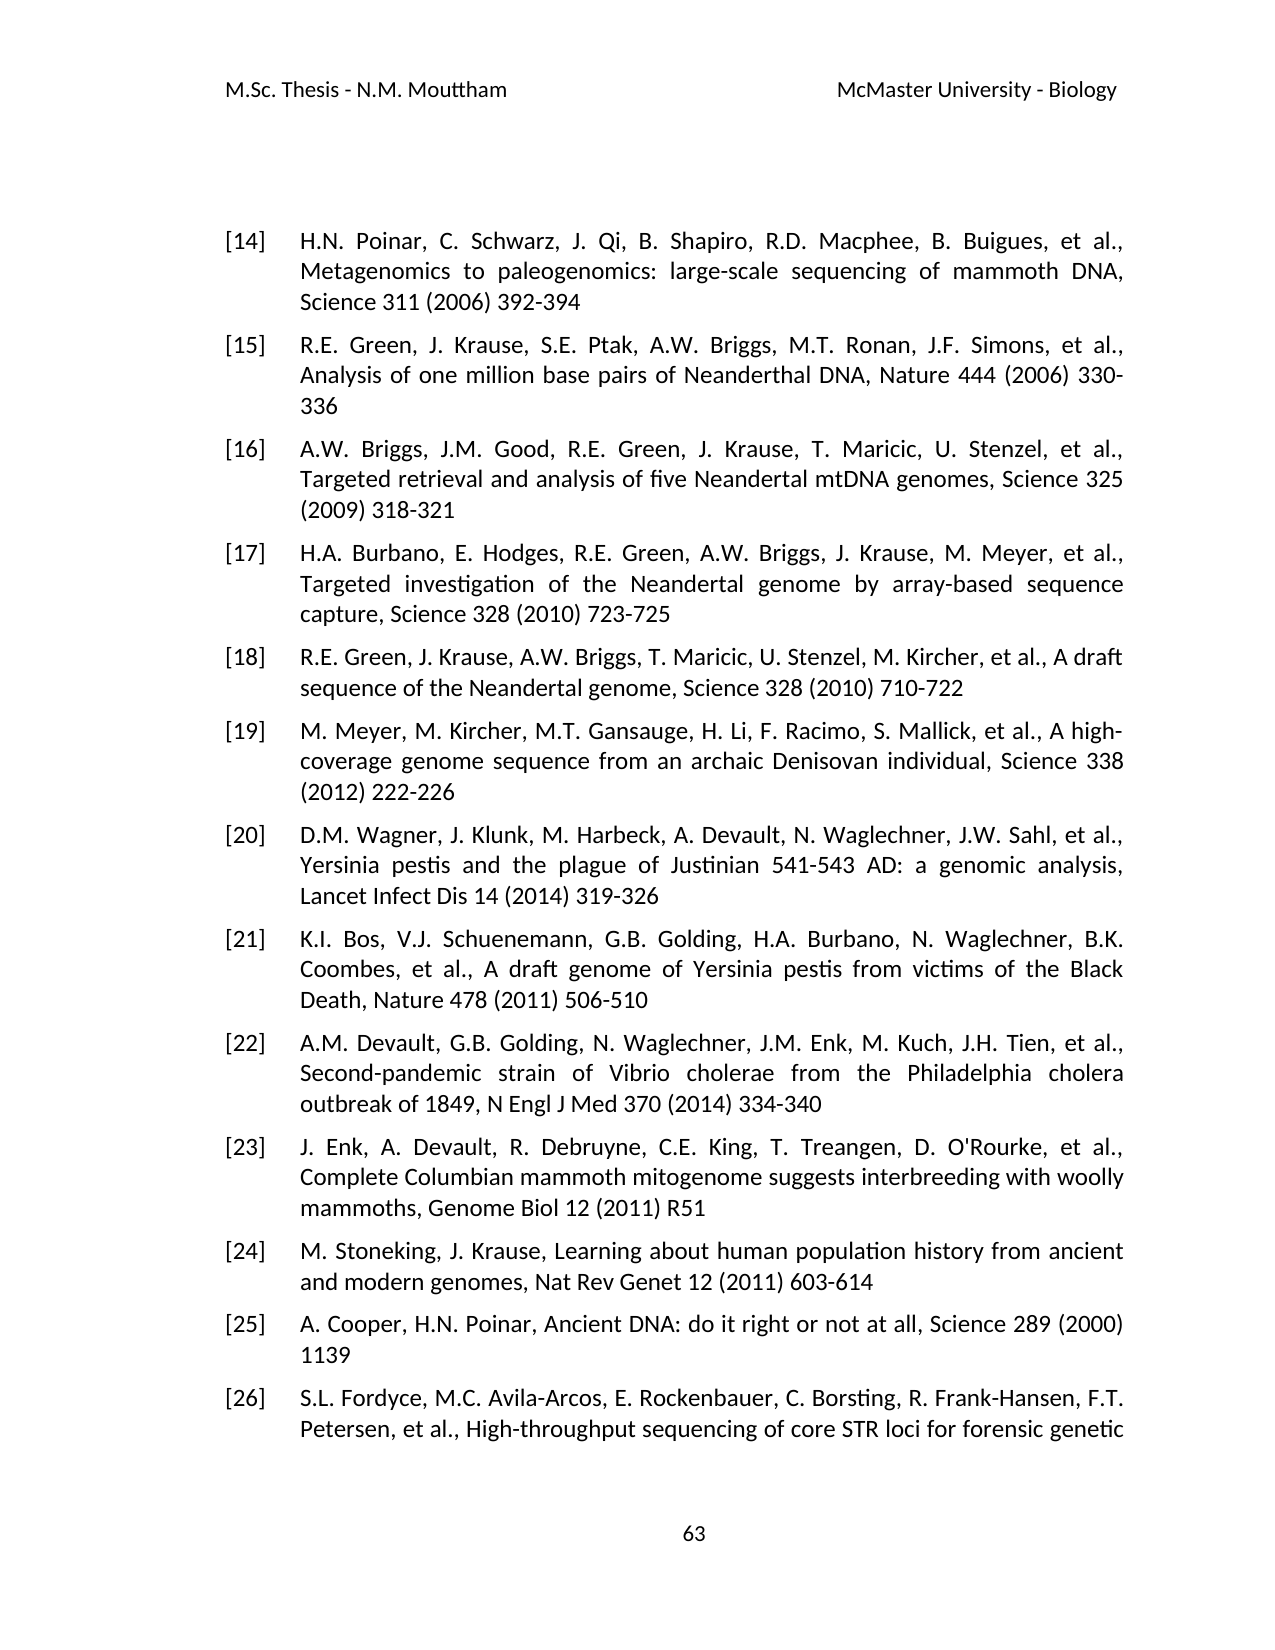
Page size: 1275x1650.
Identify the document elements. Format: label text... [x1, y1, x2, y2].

text [17] H.A. Burbano, E. Hodges, R.E. Green, A.W. Briggs, J. Krause, M. Meyer, et al., Targeted investigation of the Neandertal genome by array-based sequence capture, Science 328 (2010) 723-725 [225, 537, 1125, 629]
text [23] J. Enk, A. Devault, R. Debruyne, C.E. King, T. Treangen, D. O'Rourke, et al., Complete Columbian mammoth mitogenome suggests interbreeding with woolly mammoths, Genome Biol 12 (2011) R51 [225, 1131, 1125, 1223]
text [18] R.E. Green, J. Krause, A.W. Briggs, T. Maricic, U. Stenzel, M. Kircher, et al., A draft sequence of the Neandertal genome, Science 328 (2010) 710-722 [225, 641, 1125, 702]
text [22] A.M. Devault, G.B. Golding, N. Waglechner, J.M. Enk, M. Kuch, J.H. Tien, et al., Second-pandemic strain of Vibrio cholerae from the Philadelphia cholera outbreak of 1849, N Engl J Med 370 (2014) 334-340 [225, 1027, 1125, 1118]
text [21] K.I. Bos, V.J. Schuenemann, G.B. Golding, H.A. Burbano, N. Waglechner, B.K. Coombes, et al., A draft genome of Yersinia pestis from victims of the Black Death, Nature 478 (2011) 506-510 [225, 923, 1125, 1014]
text [20] D.M. Wagner, J. Klunk, M. Harbeck, A. Devault, N. Waglechner, J.W. Sahl, et al., Yersinia pestis and the plague of Justinian 541-543 AD: a genomic analysis, Lancet Infect Dis 14 (2014) 319-326 [225, 819, 1125, 910]
text [15] R.E. Green, J. Krause, S.E. Ptak, A.W. Briggs, M.T. Ronan, J.F. Simons, et al., Analysis of one million base pairs of Neanderthal DNA, Nature 444 (2006) 330-336 [225, 329, 1125, 421]
text [16] A.W. Briggs, J.M. Good, R.E. Green, J. Krause, T. Maricic, U. Stenzel, et al., Targeted retrieval and analysis of five Neandertal mtDNA genomes, Science 325 (2009) 318-321 [225, 433, 1125, 525]
text [19] M. Meyer, M. Kircher, M.T. Gansauge, H. Li, F. Racimo, S. Mallick, et al., A high-coverage genome sequence from an archaic Denisovan individual, Science 338 (2012) 222-226 [225, 715, 1125, 806]
text [24] M. Stoneking, J. Krause, Learning about human population history from ancient and modern genomes, Nat Rev Genet 12 (2011) 603-614 [225, 1235, 1125, 1296]
text [14] H.N. Poinar, C. Schwarz, J. Qi, B. Shapiro, R.D. Macphee, B. Buigues, et al., Metagenomics to paleogenomics: large-scale sequencing of mammoth DNA, Science 311 (2006) 392-394 [225, 225, 1125, 317]
text [25] A. Cooper, H.N. Poinar, Ancient DNA: do it right or not at all, Science 289 (2000) 1139 [225, 1309, 1125, 1370]
